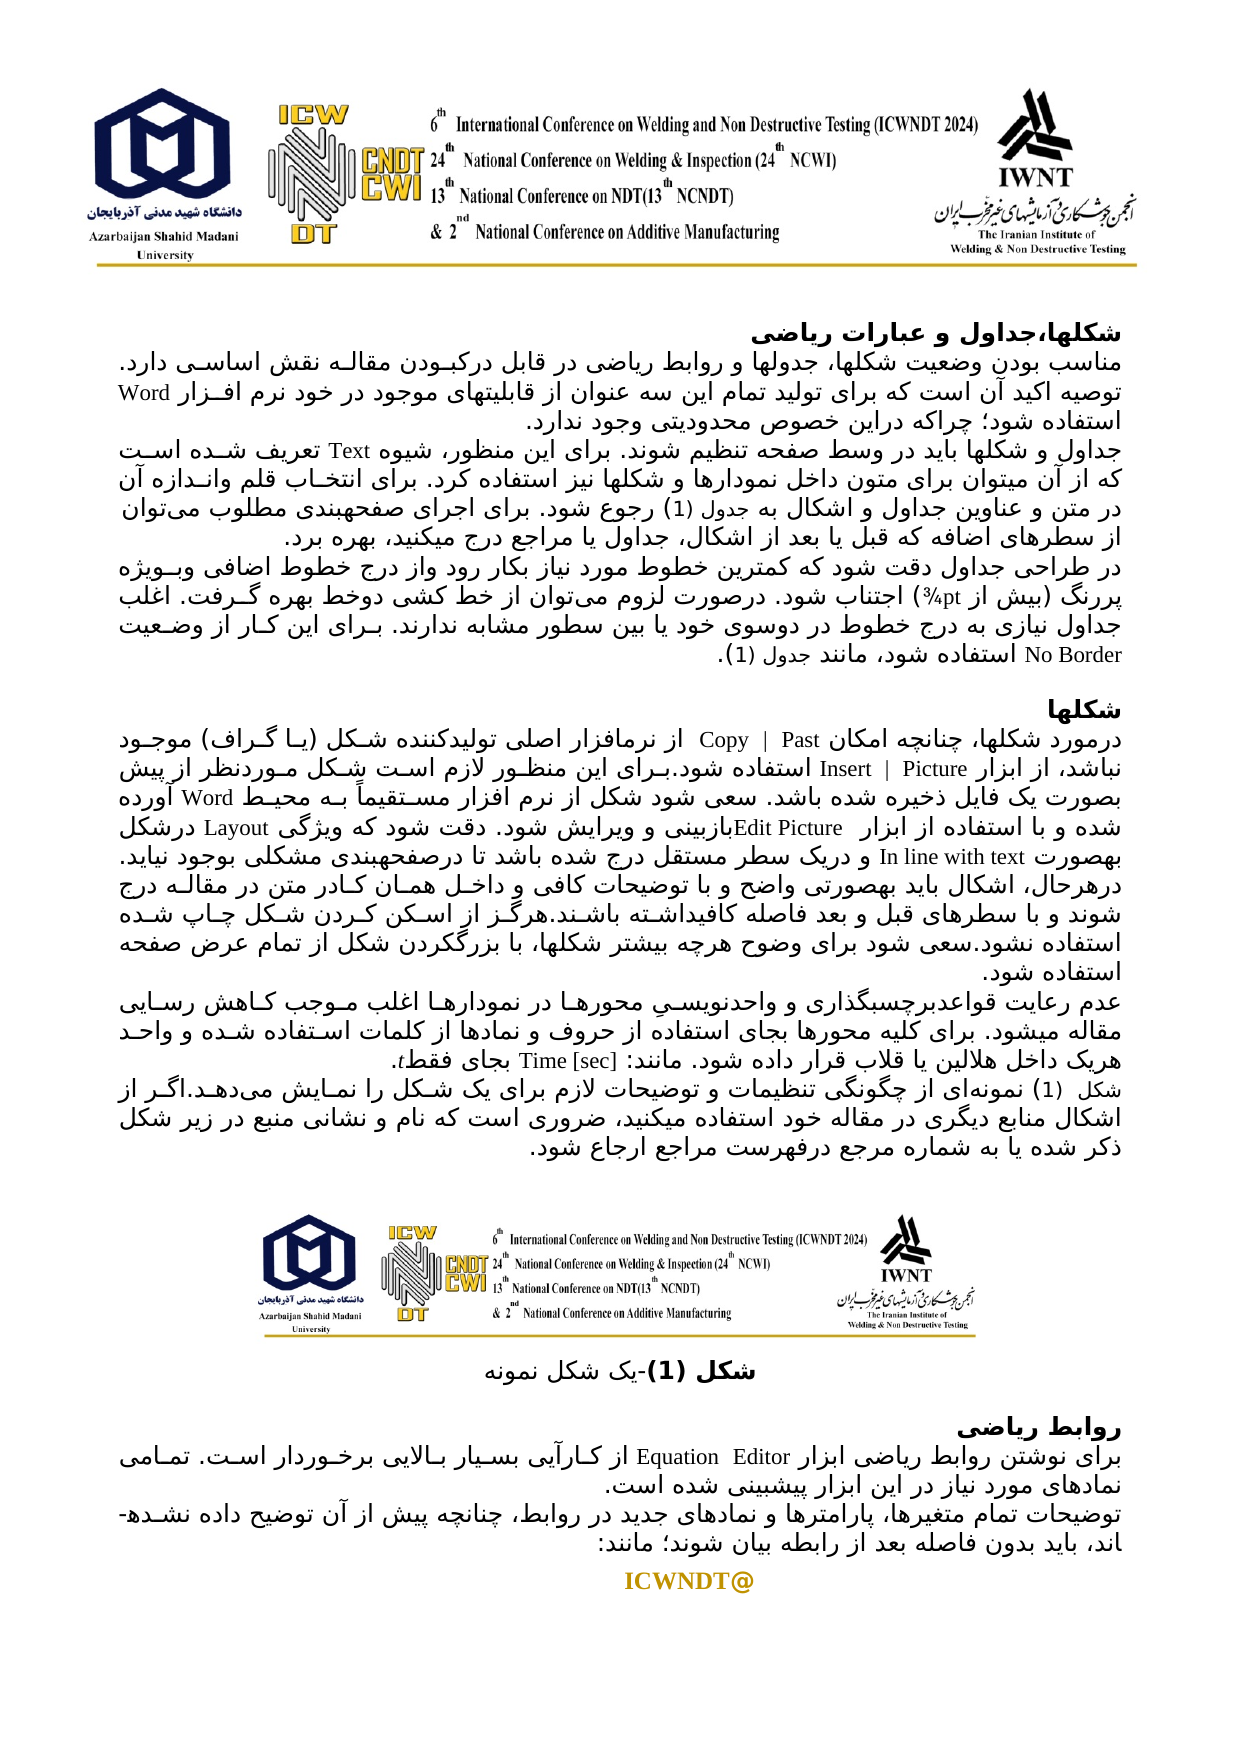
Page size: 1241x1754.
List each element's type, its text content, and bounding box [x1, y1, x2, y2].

text جداول و شکلها بايد در وسط صفحه تنظيم شوند. برای اين منظور، شيوه Text تعريف شده است که از آن میتوان برای متون داخل نمودارها و شکلها نيز استفاده کرد. برای انتخاب قلم واندازه آن در متن و عناوين جداول و اشکال به جدول (1) رجوع شود. برای اجرای صفحهبندی مطلوب می‌توان از سطرهای اضافه که قبل يا بعد از اشکال، جداول يا مراجع درج میکنيد، بهره برد. [118, 435, 1122, 552]
subtitle روابط رياضی [118, 1412, 1122, 1441]
text برای نوشتن روابط رياضی ابزار Equation Editor از کارآيی بسيار بالايی برخوردار است. تمامی نمادهای مورد نياز در اين ابزار پيشبينی شده است. [118, 1441, 1122, 1499]
text عدم رعايت قواعدبرچسبگذاری و واحدنويسیِ محورها در نمودارها اغلب موجب کاهش رسايی مقاله میشود. برای کليه محورها بجای استفاده از حروف و نمادها از کلمات استفاده شده و واحد هريک داخل هلالين يا قلاب قرار داده شود. مانند: Time [sec] بجای فقطt. [118, 987, 1122, 1074]
picture [233, 1189, 1007, 1357]
text در طراحی جداول دقت شود که کمترين خطوط مورد نياز بکار رود واز درج خطوط اضافی وبويژه پررنگ (بيش از pt¾) اجتناب شود. درصورت لزوم می‏‌توان از خط کشی دوخط بهره گرفت. اغلب جداول نيازی به درج خطوط در دوسوی خود يا بين سطور مشابه ندارند. برای اين کار از وضعيت No Border استفاده شود، مانند جدول (1). [118, 552, 1122, 669]
picture [51, 51, 1183, 296]
subtitle شکلها [118, 695, 1122, 724]
text شکل (1) نمونه‏‌ای از چگونگی تنظيمات و توضيحات لازم برای يک شکل را نمايش می‏‌دهد.اگر از اشکال منابع ديگری در مقاله خود استفاده میکنيد، ضروری است که نام و نشانی منبع در زير شکل ذکر شده يا به شماره مرجع درفهرست مراجع ارجاع شود. [118, 1074, 1122, 1162]
text درمورد شکلها، چنانچه امکان Copy | Past از نرمافزار اصلی توليدکننده‏‌ شکل (يا گراف) موجود نباشد، از ابزار Insert | Picture استفاده شود.برای اين منظور لازم است شکل موردنظر از پيش بصورت يک فايل ذخيره شده باشد. سعی شود شکل از نرم افزار مستقيماً به محيط Word آورده شده و با استفاده از ابزار Edit Pictureبازبينی و ويرايش شود. دقت شود که ويژگی Layout درشکل بهصورت In line with text و دريک سطر مستقل درج شده باشد تا درصفحهبندی مشکلی بوجود نيايد. درهرحال، اشکال بايد بهصورتی واضح و با توضيحات کافی و داخل همان کادر متن در مقاله درج شوند و با سطرهای قبل و بعد فاصله کافیداشته باشند.هرگز از اسکن کردن شکل چاپ شده استفاده نشود.سعی شود برای وضوح هرچه بيشتر شکلها، با بزرگکردن شکل از تمام عرض صفحه استفاده شود. [118, 724, 1122, 987]
subtitle شکلها،جداول و عبارات رياضی [118, 318, 1122, 348]
text توضيحات تمام متغيرها، پارامترها و نمادهای جديد در روابط، چنانچه پيش از آن توضيح داده نشدهاند، بايد بدون فاصله بعد از رابطه بيان شوند؛ مانند: [118, 1499, 1122, 1558]
text مناسب بودن وضعيت شکلها، جدولها و روابط رياضی در قابل درکبودن مقاله نقش اساسی دارد. توصيه اکيد آن است که برای توليد تمام اين سه عنوان از قابليتهای موجود در خود نرم افزار Word استفاده شود؛ چراکه دراين خصوص محدوديتی وجود ندارد. [118, 348, 1122, 435]
text شکل (1)-یک شکل نمونه [118, 1356, 1122, 1386]
